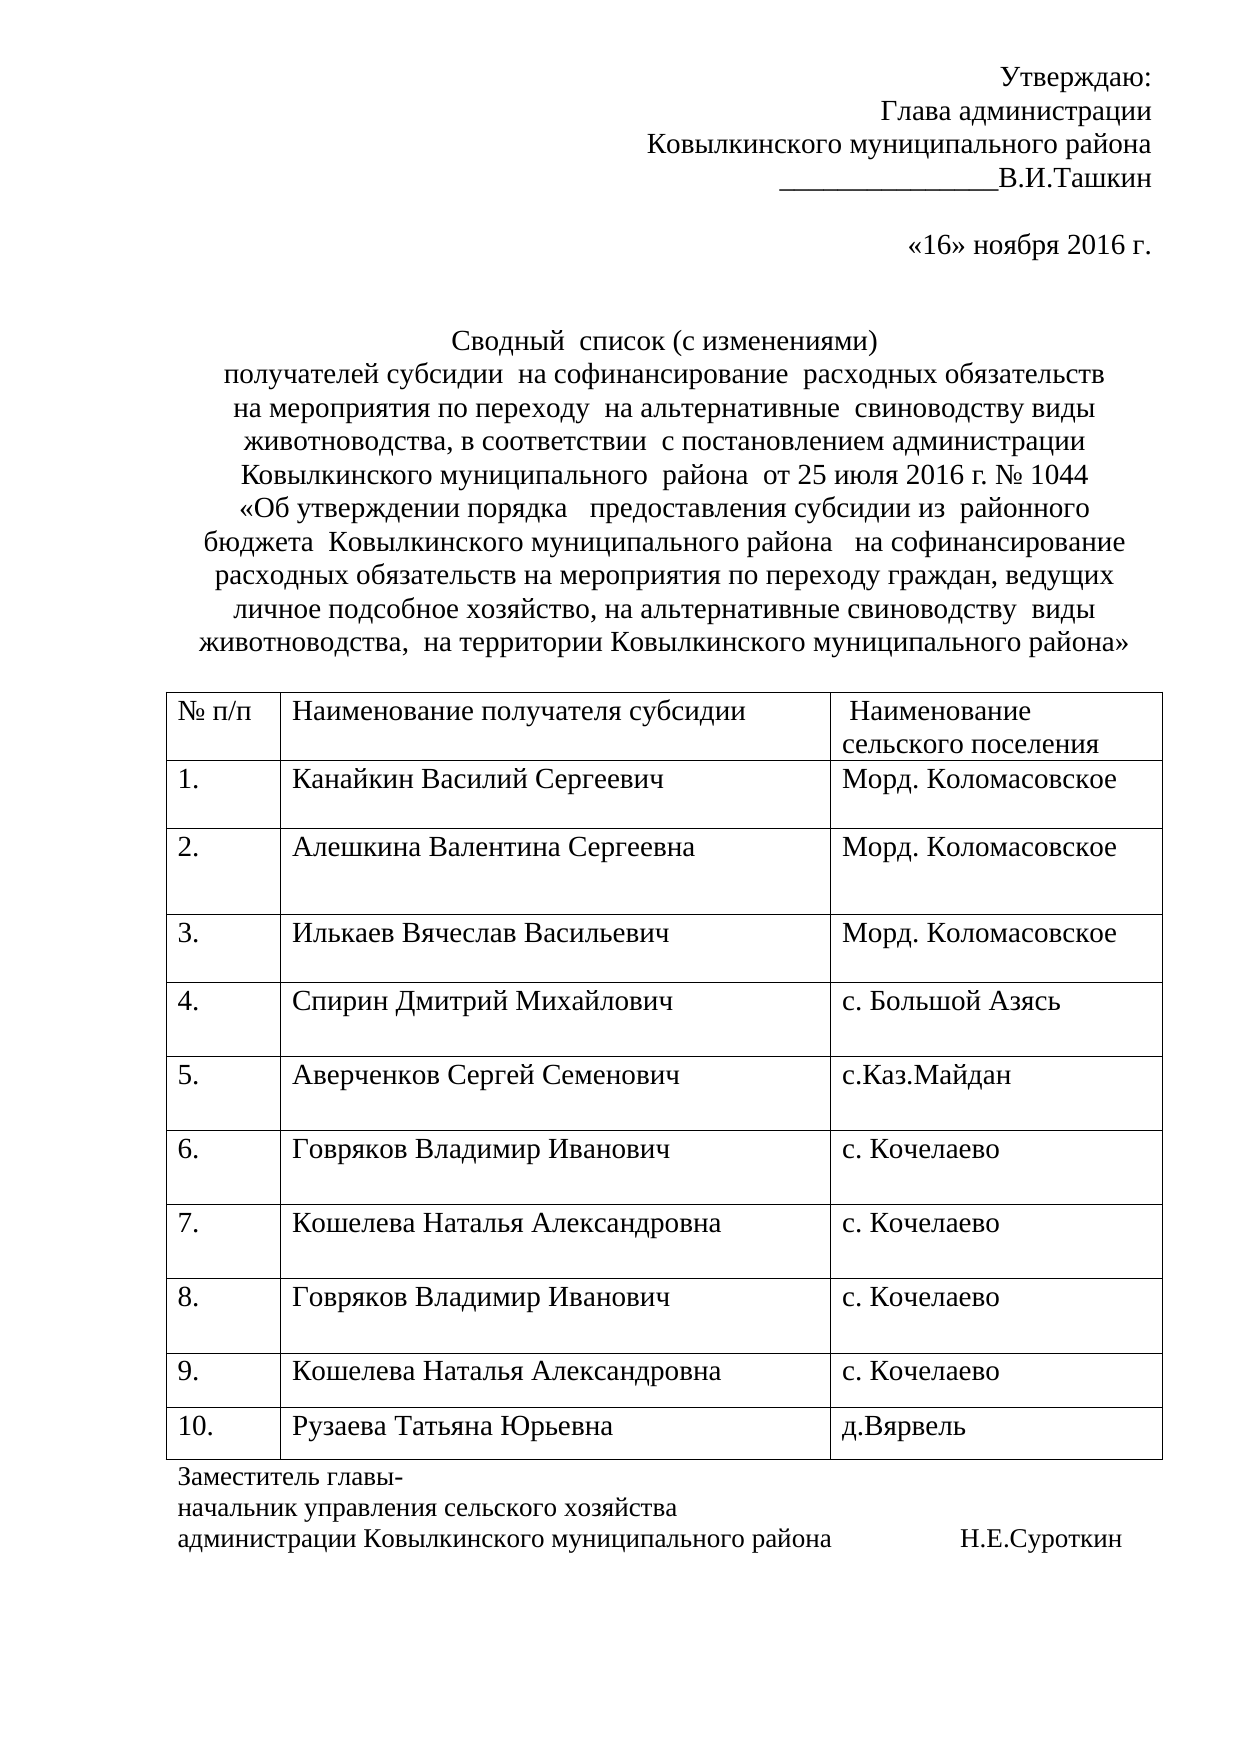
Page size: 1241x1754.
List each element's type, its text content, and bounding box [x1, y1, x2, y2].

table_cell с. Кочелаево [831, 1131, 1162, 1204]
table_cell 6. [167, 1131, 280, 1204]
table_cell Говряков Владимир Иванович [281, 1131, 830, 1204]
table_cell Кошелева Наталья Александровна [281, 1205, 830, 1278]
text Сводный список (с изменениями) [177, 323, 1152, 356]
table_cell Аверченков Сергей Семенович [281, 1057, 830, 1130]
table_header Наименование получателя субсидии [281, 693, 830, 760]
text «16» ноября 2016 г. [177, 227, 1152, 260]
table_cell с.Каз.Майдан [831, 1057, 1162, 1130]
table_cell Морд. Коломасовское [831, 829, 1162, 914]
table_cell Спирин Дмитрий Михайлович [281, 983, 830, 1056]
table_header № п/п [167, 693, 280, 760]
table_cell Морд. Коломасовское [831, 915, 1162, 982]
text Ковылкинского муниципального района [177, 126, 1152, 160]
table_cell 9. [167, 1354, 280, 1407]
table_cell 10. [167, 1408, 280, 1459]
table_cell 3. [167, 915, 280, 982]
text Заместитель главы- [177, 1460, 1152, 1491]
table_cell 7. [167, 1205, 280, 1278]
text получателей субсидии на софинансирование расходных обязательств на мероприятия по переходу на альтернативные свиноводству виды животноводства, в соответствии с постановлением администрации Ковылкинского муниципального района от 25 июля 2016 г. № 1044 «Об утверждении порядка предоставления субсидии из районного бюджета Ковылкинского муниципального района на софинансирование расходных обязательств на мероприятия по переходу граждан, ведущих личное подсобное хозяйство, на альтернативные свиноводству виды животноводства, на территории Ковылкинского муниципального района» [177, 356, 1152, 658]
table_cell 5. [167, 1057, 280, 1130]
table_cell 8. [167, 1279, 280, 1352]
table_cell Кошелева Наталья Александровна [281, 1354, 830, 1407]
table_cell Морд. Коломасовское [831, 761, 1162, 828]
table_cell Илькаев Вячеслав Васильевич [281, 915, 830, 982]
table_cell с. Большой Азясь [831, 983, 1162, 1056]
text администрации Ковылкинского муниципального района Н.Е.Суроткин [177, 1522, 1152, 1554]
table_cell с. Кочелаево [831, 1354, 1162, 1407]
table_cell д.Вярвель [831, 1408, 1162, 1459]
table_cell с. Кочелаево [831, 1279, 1162, 1352]
text Утверждаю: [177, 59, 1152, 93]
table_cell с. Кочелаево [831, 1205, 1162, 1278]
table_cell Алешкина Валентина Сергеевна [281, 829, 830, 914]
table_cell 2. [167, 829, 280, 914]
text _______________В.И.Ташкин [177, 160, 1152, 193]
table_header Наименование сельского поселения [831, 693, 1162, 760]
table_cell Говряков Владимир Иванович [281, 1279, 830, 1352]
table_cell Канайкин Василий Сергеевич [281, 761, 830, 828]
table_cell 4. [167, 983, 280, 1056]
text начальник управления сельского хозяйства [177, 1491, 1152, 1522]
table_cell Рузаева Татьяна Юрьевна [281, 1408, 830, 1459]
text Глава администрации [177, 93, 1152, 126]
table_cell 1. [167, 761, 280, 828]
